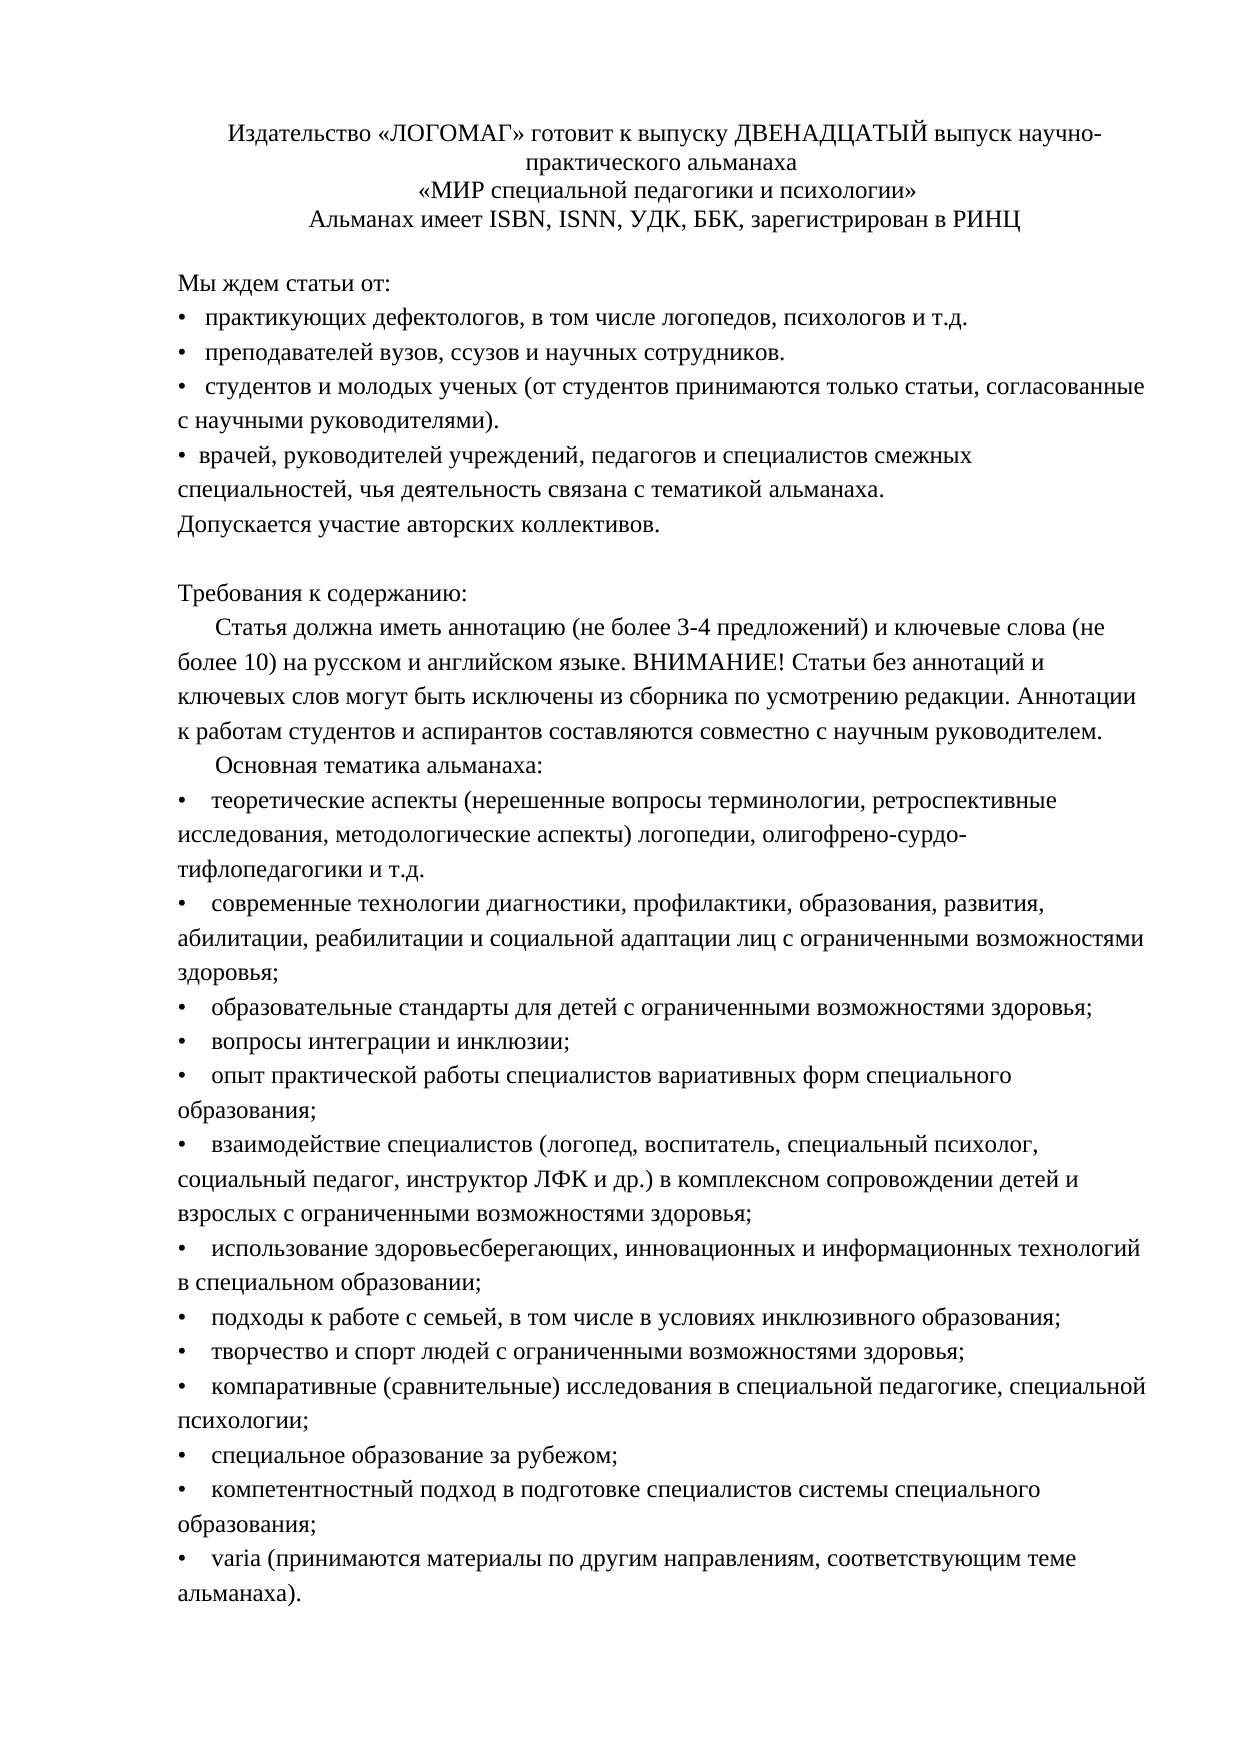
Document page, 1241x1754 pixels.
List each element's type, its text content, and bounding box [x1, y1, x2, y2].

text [177, 233, 1152, 1607]
text Издательство «ЛОГОМАГ» готовит к выпуску ДВЕНАДЦАТЫЙ выпуск научно-практического альманаха «МИР специальной педагогики и психологии» Альманах имеет ISBN, ISNN, УДК, ББК, зарегистрирован в РИНЦ [177, 118, 1152, 233]
